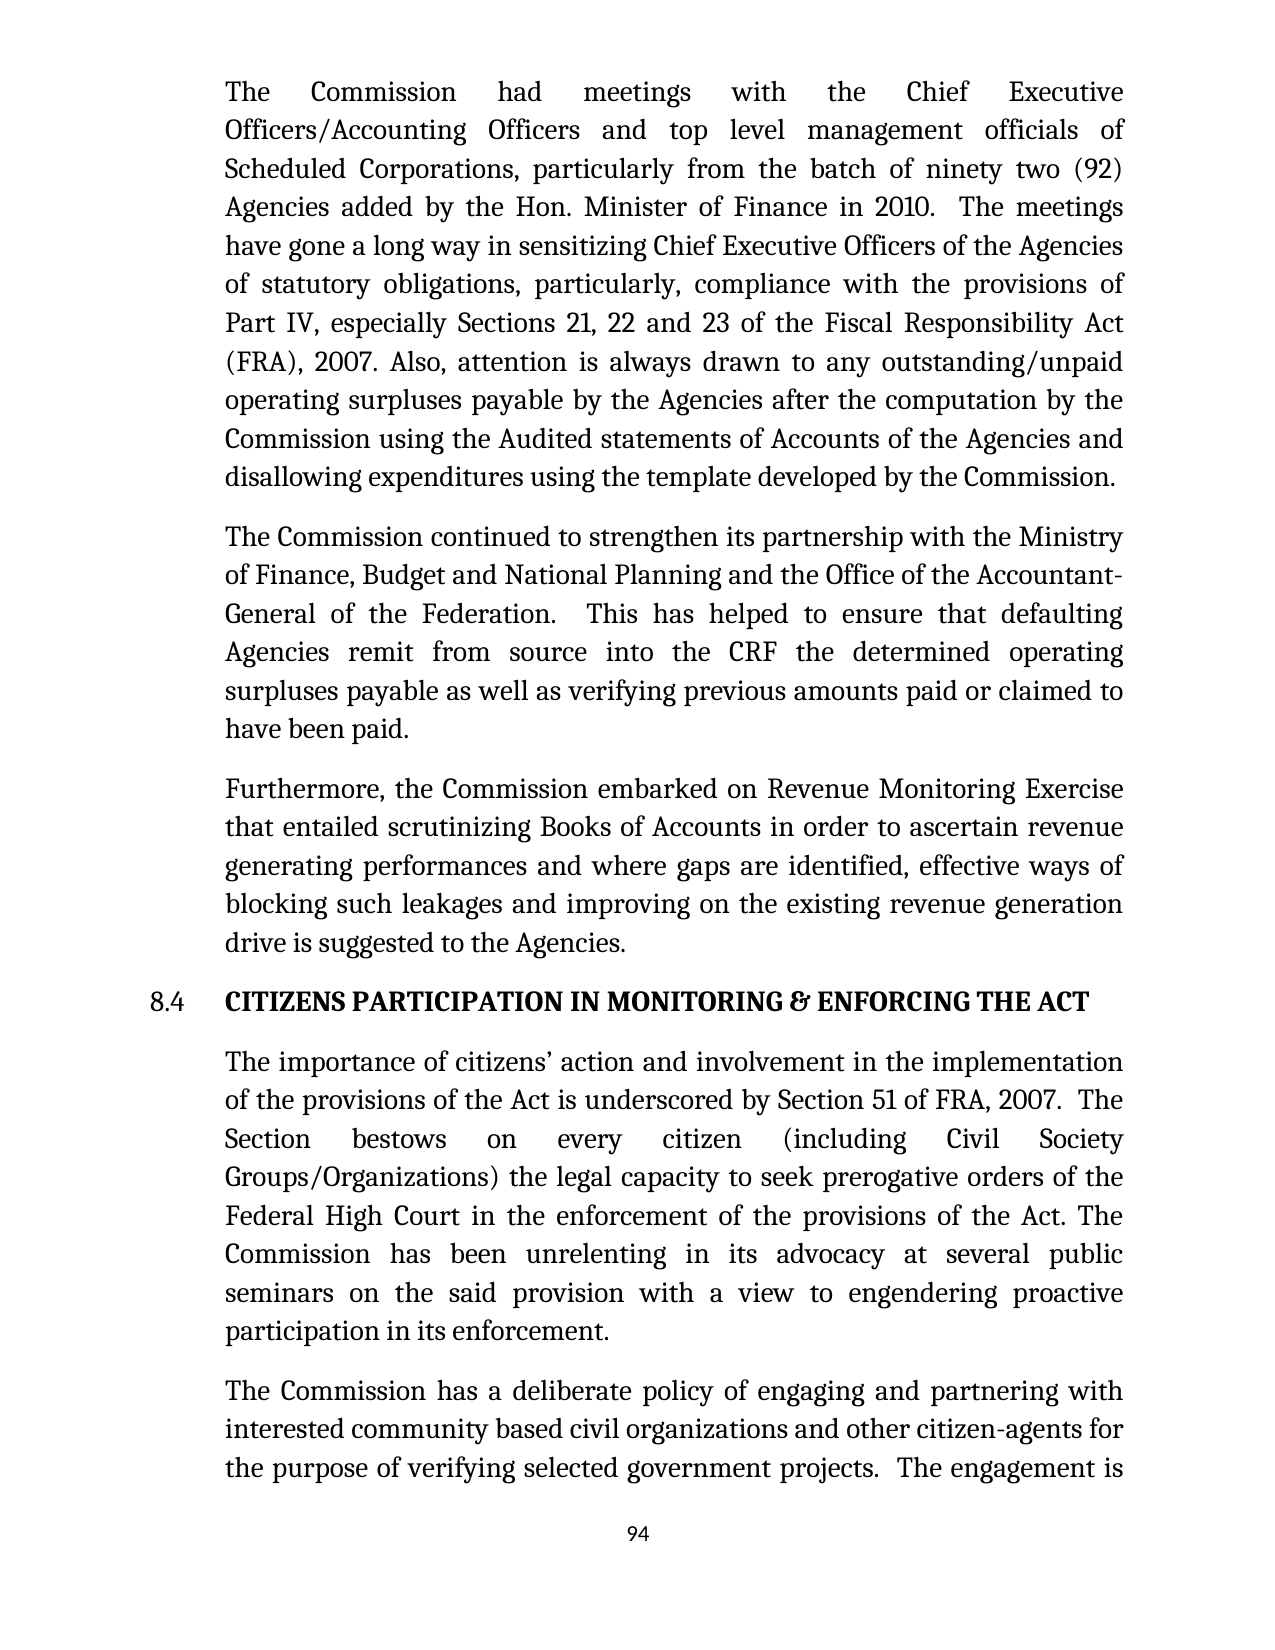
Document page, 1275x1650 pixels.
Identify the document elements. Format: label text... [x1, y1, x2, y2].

text The Commission continued to strengthen its partnership with the Ministry of Finance, Budget and National Planning and the Office of the Accountant-General of the Federation. This has helped to ensure that defaulting Agencies remit from source into the CRF the determined operating surpluses payable as well as verifying previous amounts paid or claimed to have been paid. [225, 520, 1125, 746]
text Furthermore, the Commission embarked on Revenue Monitoring Exercise that entailed scrutinizing Books of Accounts in order to ascertain revenue generating performances and where gaps are identified, effective ways of blocking such leakages and improving on the existing revenue generation drive is suggested to the Agencies. [225, 772, 1125, 959]
text The Commission had meetings with the Chief Executive Officers/Accounting Officers and top level management officials of Scheduled Corporations, particularly from the batch of ninety two (92) Agencies added by the Hon. Minister of Finance in 2010. The meetings have gone a long way in sensitizing Chief Executive Officers of the Agencies of statutory obligations, particularly, compliance with the provisions of Part IV, especially Sections 21, 22 and 23 of the Fiscal Responsibility Act (FRA), 2007. Also, attention is always drawn to any outstanding/unpaid operating surpluses payable by the Agencies after the computation by the Commission using the Audited statements of Accounts of the Agencies and disallowing expenditures using the template developed by the Commission. [225, 75, 1125, 494]
text The importance of citizens’ action and involvement in the implementation of the provisions of the Act is underscored by Section 51 of FRA, 2007. The Section bestows on every citizen (including Civil Society Groups/Organizations) the legal capacity to seek prerogative orders of the Federal High Court in the enforcement of the provisions of the Act. The Commission has been unrelenting in its advocacy at several public seminars on the said provision with a view to engendering proactive participation in its enforcement. [150, 1045, 1125, 1348]
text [225, 1374, 1125, 1484]
text 8.4 CITIZENS PARTICIPATION IN MONITORING & ENFORCING THE ACT [150, 985, 1125, 1019]
